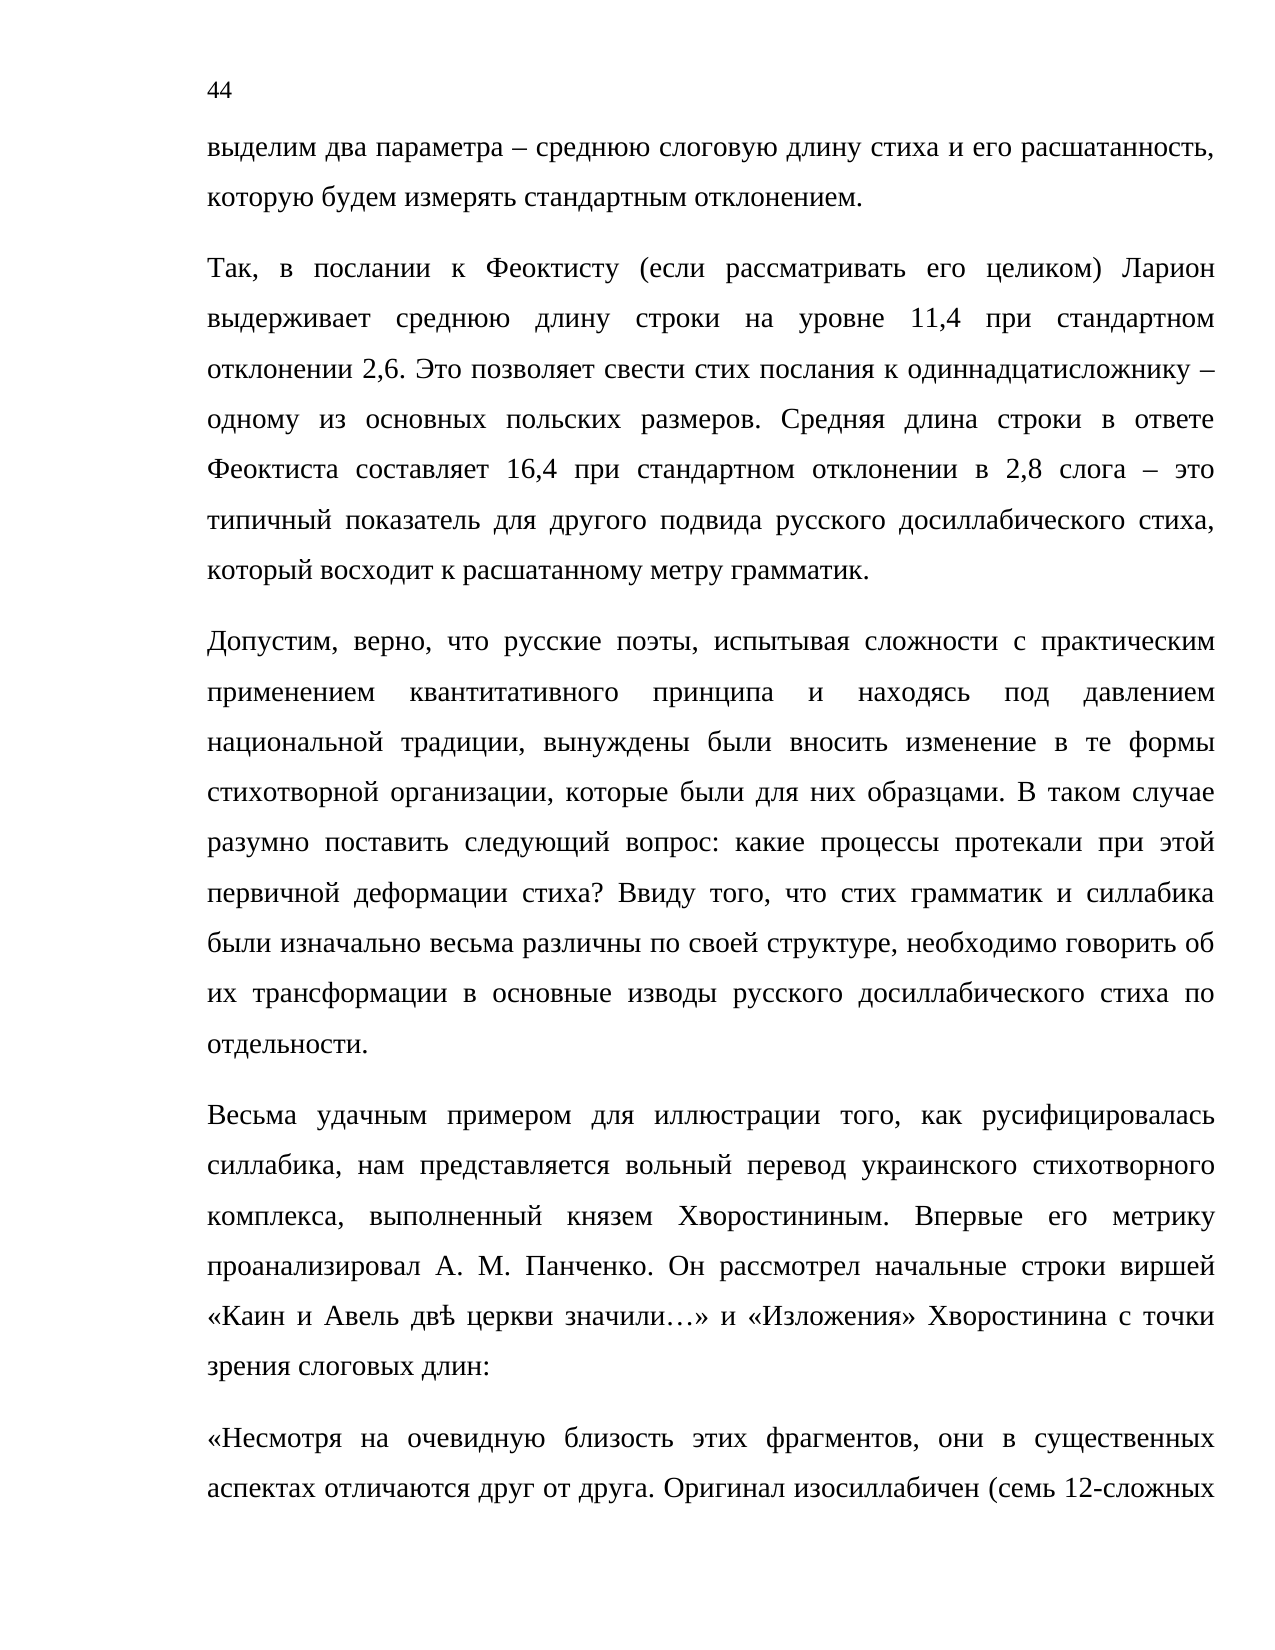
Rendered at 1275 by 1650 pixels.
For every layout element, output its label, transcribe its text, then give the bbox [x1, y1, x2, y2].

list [207, 1420, 1216, 1503]
list Так, в послании к Феоктисту (если рассматривать его целиком) Ларион выдерживает среднюю длину строки на уровне 11,4 при стандартном отклонении 2,6. Это позволяет свести стих послания к одиннадцатисложнику – одному из основных польских размеров. Средняя длина строки в ответе Феоктиста составляет 16,4 при стандартном отклонении в 2,8 слога – это типичный показатель для другого подвида русского досиллабического стиха, который восходит к расшатанному метру грамматик. [207, 250, 1216, 586]
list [207, 129, 1216, 213]
list Допустим, верно, что русские поэты, испытывая сложности с практическим применением квантитативного принципа и находясь под давлением национальной традиции, вынуждены были вносить изменение в те формы стихотворной организации, которые были для них образцами. В таком случае разумно поставить следующий вопрос: какие процессы протекали при этой первичной деформации стиха? Ввиду того, что стих грамматик и силлабика были изначально весьма различны по своей структуре, необходимо говорить об их трансформации в основные изводы русского досиллабического стиха по отдельности. [207, 623, 1216, 1059]
list Весьма удачным примером для иллюстрации того, как русифицировалась силлабика, нам представляется вольный перевод украинского стихотворного комплекса, выполненный князем Хворостининым. Впервые его метрику проанализировал А. М. Панченко. Он рассмотрел начальные строки виршей «Каин и Авель двѣ церкви значили…» и «Изложения» Хворостинина с точки зрения слоговых длин: [207, 1097, 1216, 1382]
